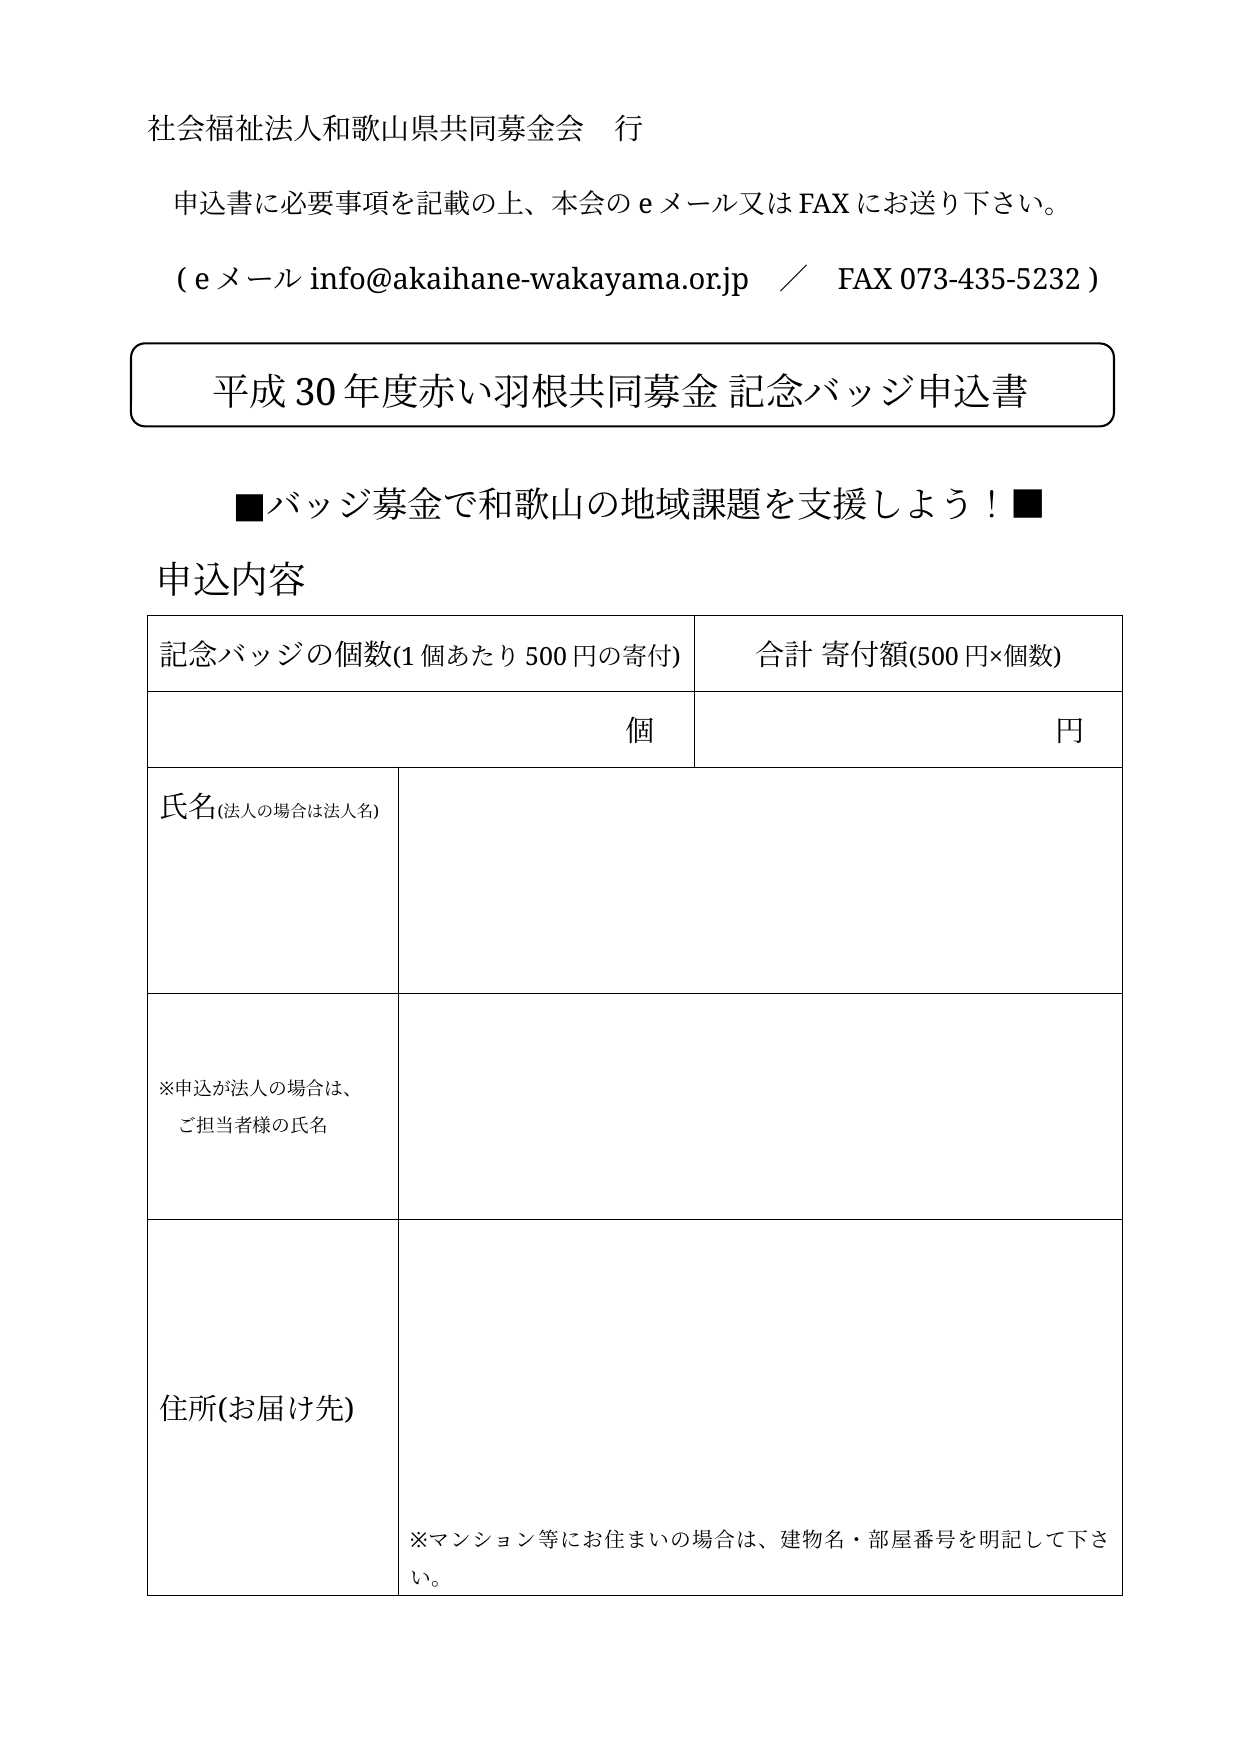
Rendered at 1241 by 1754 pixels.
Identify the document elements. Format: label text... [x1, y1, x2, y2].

table_cell ※マンション等にお住まいの場合は、建物名・部屋番号を明記して下さい。 [399, 1220, 1122, 1595]
table_cell 個 [148, 692, 694, 767]
table_cell 住所(お届け先) [148, 1220, 398, 1595]
list ■バッジ募金で和歌山の地域課題を支援しよう！■ [156, 464, 1122, 539]
table_header 記念バッジの個数(1個あたり500円の寄付) [148, 616, 694, 691]
text 申込書に必要事項を記載の上、本会のeメール又はFAXにお送り下さい。 [118, 164, 1122, 239]
text 社会福祉法人和歌山県共同募金会 行 [118, 89, 1122, 164]
text 申込内容 [118, 539, 1122, 614]
text ( eメール info@akaihane-wakayama.or.jp ／ FAX 073-435-5232 ) [118, 239, 1122, 314]
table_cell 円 [695, 692, 1122, 767]
table_cell [399, 994, 1122, 1219]
table_cell 氏名(法人の場合は法人名) [148, 768, 398, 993]
table_cell ※申込が法人の場合は、 ご担当者様の氏名 [148, 994, 398, 1219]
text 平成30年度赤い羽根共同募金 記念バッジ申込書 [132, 352, 1112, 425]
table_header 合計 寄付額(500円×個数) [695, 616, 1122, 691]
table_cell [399, 768, 1122, 993]
